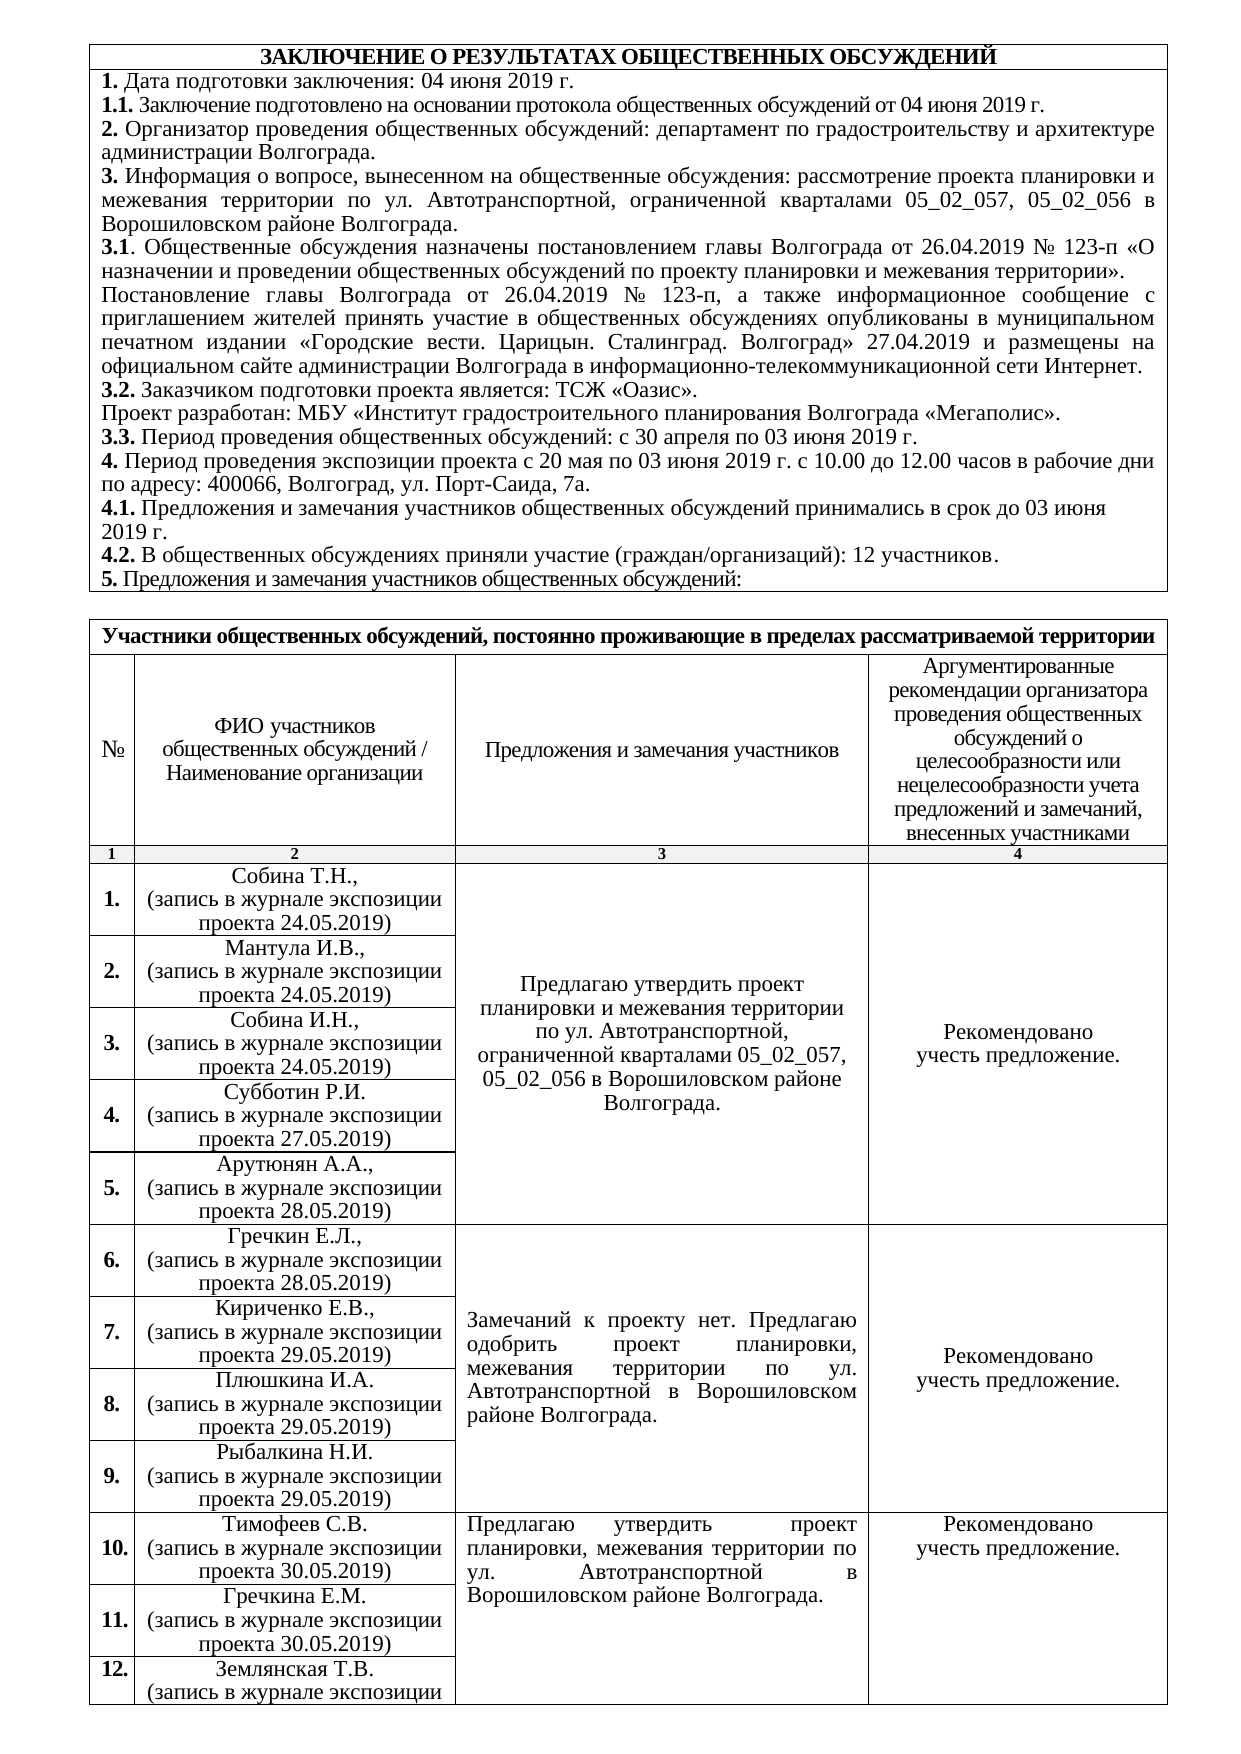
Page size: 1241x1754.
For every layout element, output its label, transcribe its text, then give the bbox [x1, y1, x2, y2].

table_cell Гречкин Е.Л., (запись в журнале экспозиции проекта 28.05.2019) [135, 1225, 455, 1296]
table_cell Арутюнян А.А., (запись в журнале экспозиции проекта 28.05.2019) [135, 1153, 455, 1223]
table_cell Гречкина Е.М. (запись в журнале экспозиции проекта 30.05.2019) [135, 1585, 455, 1656]
table_cell ФИО участников общественных обсуждений / Наименование организации [135, 655, 455, 845]
table_cell Аргументированные рекомендации организатора проведения общественных обсуждений о целесообразности или нецелесообразности учета предложений и замечаний, внесенных участниками [869, 655, 1167, 845]
table_cell 1. Дата подготовки заключения: 04 июня 2019 г. 1.1. Заключение подготовлено на основании протокола общественных обсуждений от 04 июня 2019 г. 2. Организатор проведения общественных обсуждений: департамент по градостроительству и архитектуре администрации Волгограда. 3. Информация о вопросе, вынесенном на общественные обсуждения: рассмотрение проекта планировки и межевания территории по ул. Автотранспортной, ограниченной кварталами 05_02_057, 05_02_056 в Ворошиловском районе Волгограда. 3.1. Общественные обсуждения назначены постановлением главы Волгограда от 26.04.2019 № 123-п «О назначении и проведении общественных обсуждений по проекту планировки и межевания территории». Постановление главы Волгограда от 26.04.2019 № 123-п, а также информационное сообщение с приглашением жителей принять участие в общественных обсуждениях опубликованы в муниципальном печатном издании «Городские вести. Царицын. Сталинград. Волгоград» 27.04.2019 и размещены на официальном сайте администрации Волгограда в информационно-телекоммуникационной сети Интернет. 3.2. Заказчиком подготовки проекта является: ТСЖ «Оазис». Проект разработан: МБУ «Институт градостроительного планирования Волгограда «Мегаполис». 3.3. Период проведения общественных обсуждений: с 30 апреля по 03 июня 2019 г. 4. Период проведения экспозиции проекта с 20 мая по 03 июня 2019 г. с 10.00 до 12.00 часов в рабочие дни по адресу: 400066, Волгоград, ул. Порт-Саида, 7а. 4.1. Предложения и замечания участников общественных обсуждений принимались в срок до 03 июня 2019 г. 4.2. В общественных обсуждениях приняли участие (граждан/организаций): 12 участников. 5. Предложения и замечания участников общественных обсуждений: [90, 70, 1167, 591]
table_cell Рекомендовано учесть предложение. [869, 1513, 1167, 1704]
table_cell Собина Т.Н., (запись в журнале экспозиции проекта 24.05.2019) [135, 864, 455, 935]
table_header ЗАКЛЮЧЕНИЕ О РЕЗУЛЬТАТАХ ОБЩЕСТВЕННЫХ ОБСУЖДЕНИЙ [90, 45, 1167, 69]
table_cell 4 [869, 846, 1167, 863]
table_cell № [90, 655, 134, 845]
table_cell [90, 864, 134, 935]
table_cell Субботин Р.И. (запись в журнале экспозиции проекта 27.05.2019) [135, 1080, 455, 1151]
table_cell Рекомендовано учесть предложение. [869, 864, 1167, 1223]
table_cell [90, 1080, 134, 1151]
table_cell Предложения и замечания участников [456, 655, 868, 845]
table_cell 2 [135, 846, 455, 863]
table_cell [90, 1585, 134, 1656]
table_cell [90, 1369, 134, 1440]
table_cell [90, 1441, 134, 1512]
table_cell Тимофеев С.В. (запись в журнале экспозиции проекта 30.05.2019) [135, 1513, 455, 1584]
table_cell Мантула И.В., (запись в журнале экспозиции проекта 24.05.2019) [135, 936, 455, 1007]
table_header Участники общественных обсуждений, постоянно проживающие в пределах рассматриваемой территории [90, 620, 1167, 654]
table_cell Предлагаю утвердить проект планировки, межевания территории по ул. Автотранспортной в Ворошиловском районе Волгограда. [456, 1513, 868, 1704]
table_cell Предлагаю утвердить проект планировки и межевания территории по ул. Автотранспортной, ограниченной кварталами 05_02_057, 05_02_056 в Ворошиловском районе Волгограда. [456, 864, 868, 1223]
table_cell [90, 936, 134, 1007]
table_cell [90, 1225, 134, 1296]
table_cell Рыбалкина Н.И. (запись в журнале экспозиции проекта 29.05.2019) [135, 1441, 455, 1512]
table_cell [90, 1153, 134, 1223]
table_cell [90, 1657, 134, 1704]
table_cell Кириченко Е.В., (запись в журнале экспозиции проекта 29.05.2019) [135, 1297, 455, 1368]
table_cell Замечаний к проекту нет. Предлагаю одобрить проект планировки, межевания территории по ул. Автотранспортной в Ворошиловском районе Волгограда. [456, 1225, 868, 1512]
table_cell 3 [456, 846, 868, 863]
table_cell [90, 1008, 134, 1079]
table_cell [135, 1657, 455, 1704]
table_cell [90, 1297, 134, 1368]
table_cell Плюшкина И.А. (запись в журнале экспозиции проекта 29.05.2019) [135, 1369, 455, 1440]
table_cell Рекомендовано учесть предложение. [869, 1225, 1167, 1512]
table_cell 1 [90, 846, 134, 863]
table_cell [90, 1513, 134, 1584]
table_cell Собина И.Н., (запись в журнале экспозиции проекта 24.05.2019) [135, 1008, 455, 1079]
